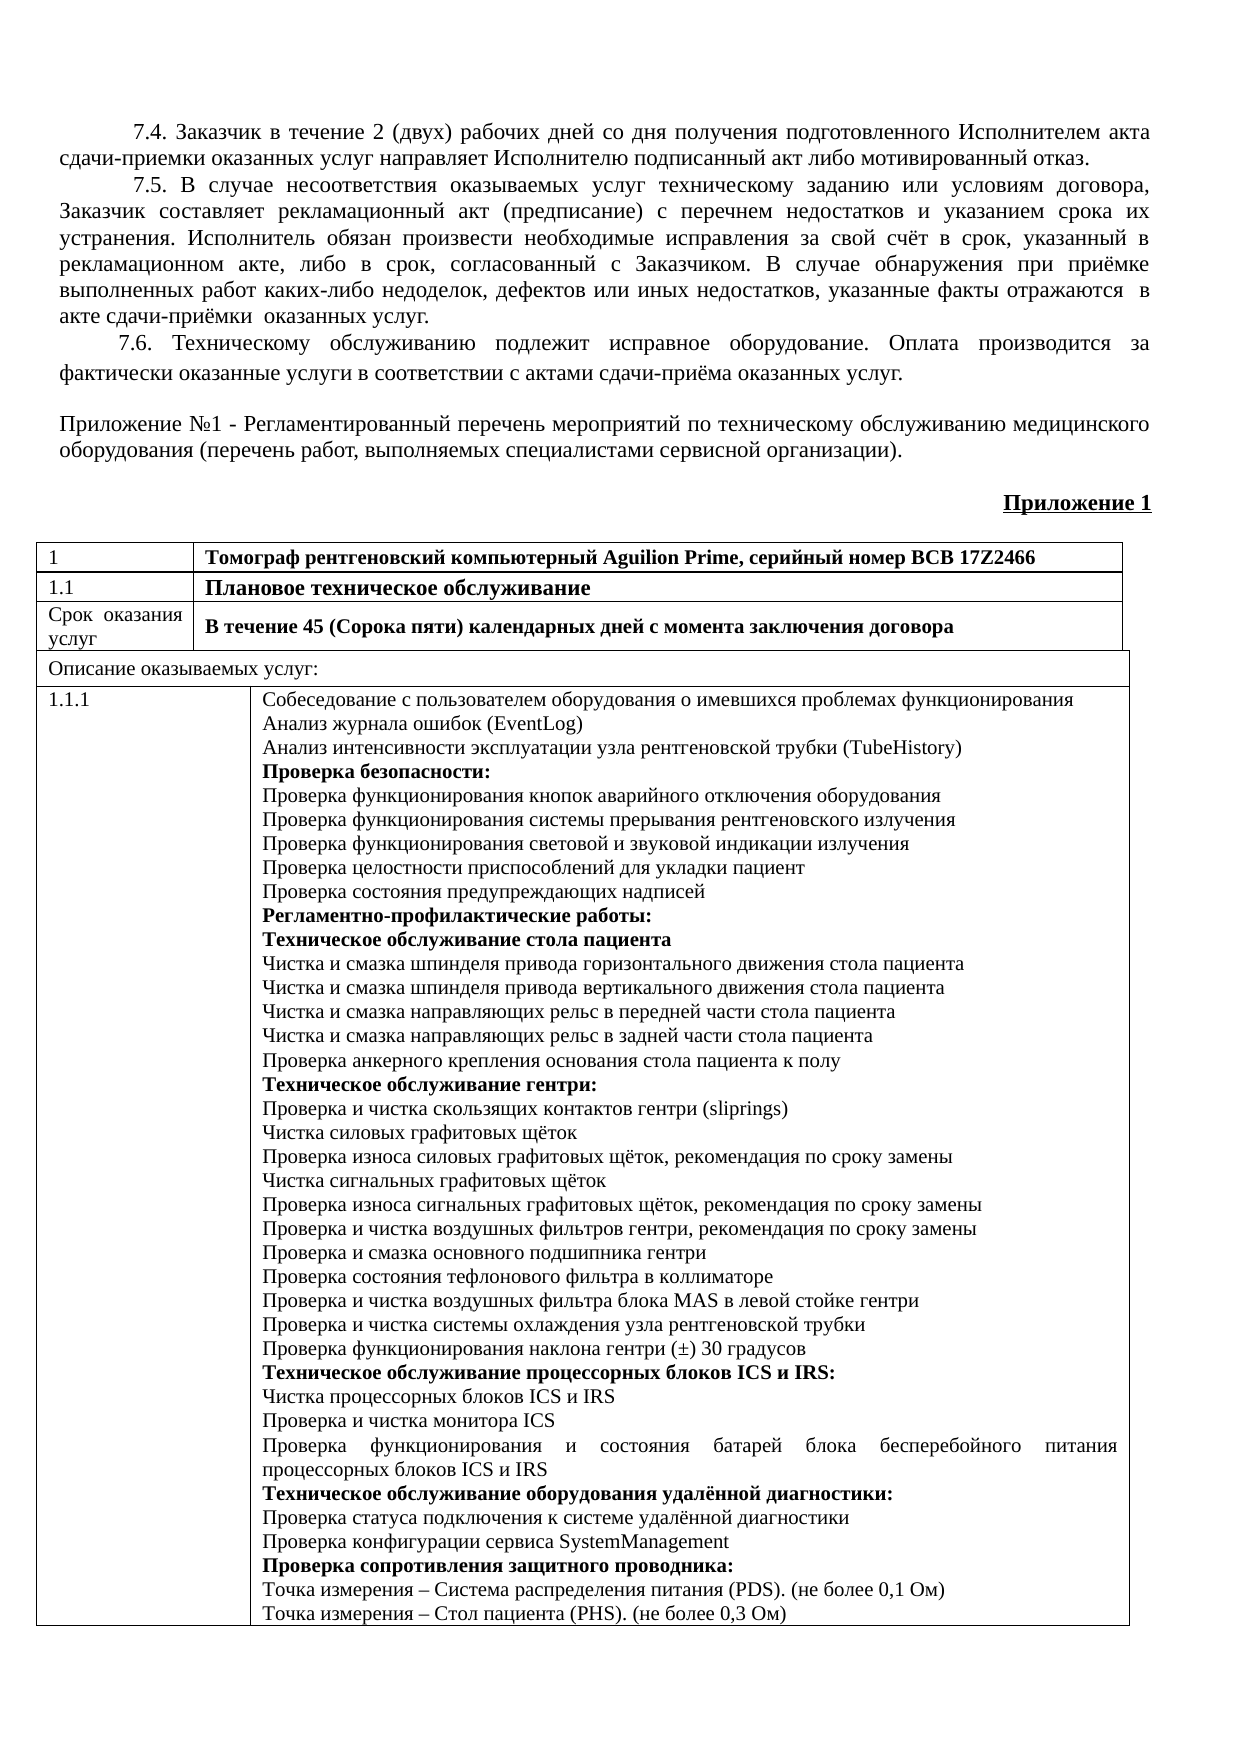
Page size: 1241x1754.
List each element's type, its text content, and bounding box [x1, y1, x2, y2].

table_cell Срок оказания услуг [37, 602, 193, 650]
table_cell Плановое техническое обслуживание [194, 573, 1122, 601]
table_header 1 [37, 543, 193, 571]
table_cell 1.1 [37, 573, 193, 601]
text Приложение №1 - Регламентированный перечень мероприятий по техническому обслуживанию медицинского оборудования (перечень работ, выполняемых специалистами сервисной организации). [59, 410, 1152, 463]
text 7.6. Техническому обслуживанию подлежит исправное оборудование. Оплата производится за фактически оказанные услуги в соответствии с актами сдачи-приёма оказанных услуг. [59, 329, 1152, 386]
text 7.4. Заказчик в течение 2 (двух) рабочих дней со дня получения подготовленного Исполнителем акта сдачи-приемки оказанных услуг направляет Исполнителю подписанный акт либо мотивированный отказ. [59, 118, 1152, 171]
text 7.5. В случае несоответствия оказываемых услуг техническому заданию или условиям договора, Заказчик составляет рекламационный акт (предписание) с перечнем недостатков и указанием срока их устранения. Исполнитель обязан произвести необходимые исправления за свой счёт в срок, указанный в рекламационном акте, либо в срок, согласованный с Заказчиком. В случае обнаружения при приёмке выполненных работ каких-либо недоделок, дефектов или иных недостатков, указанные факты отражаются в акте сдачи-приёмки оказанных услуг. [59, 171, 1152, 329]
text Приложение 1 [59, 489, 1152, 516]
table_cell Описание оказываемых услуг: [37, 651, 1129, 686]
table_header Томограф рентгеновский компьютерный Aguilion Prime, серийный номер ВСВ 17Z2466 [194, 543, 1122, 571]
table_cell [251, 687, 1129, 1625]
table_cell В течение 45 (Сорока пяти) календарных дней с момента заключения договора [194, 602, 1122, 650]
table_cell 1.1.1 [37, 687, 250, 1625]
